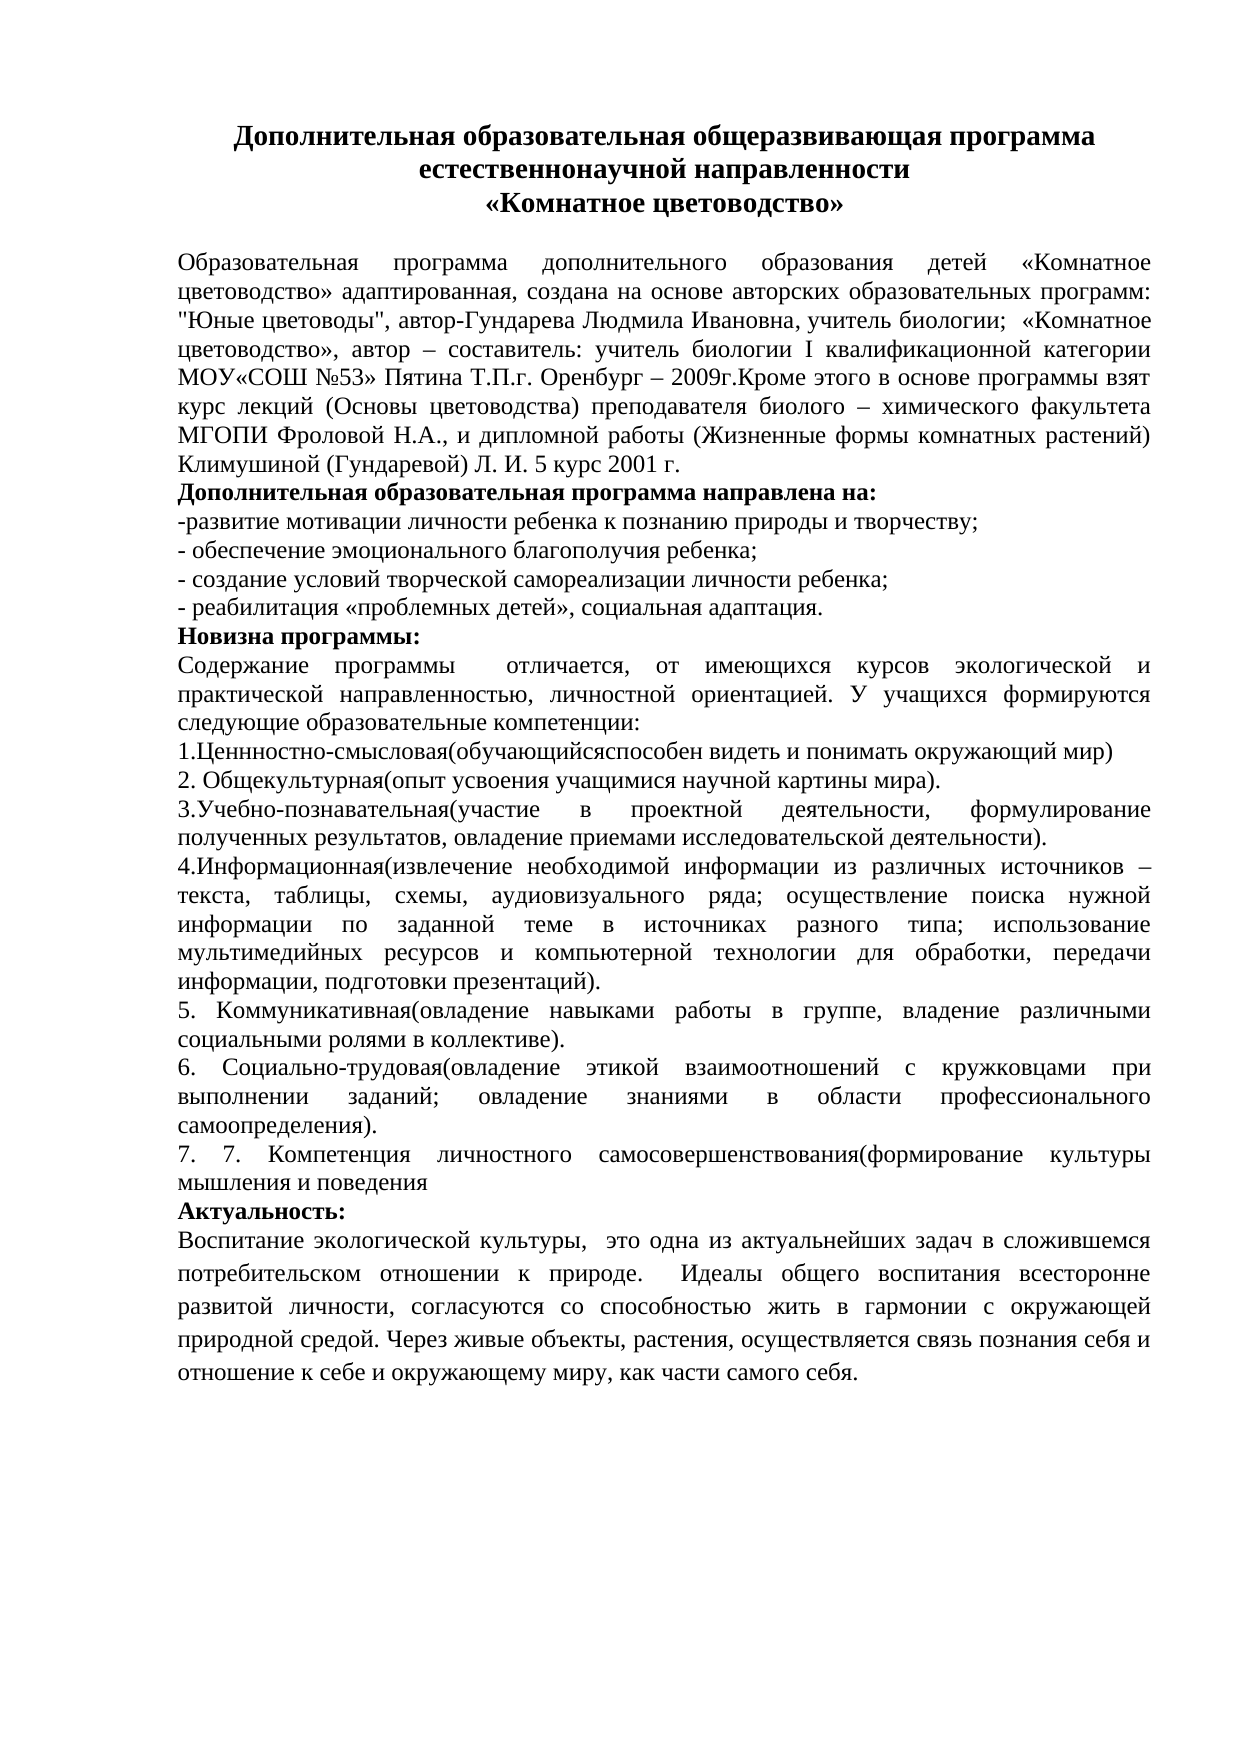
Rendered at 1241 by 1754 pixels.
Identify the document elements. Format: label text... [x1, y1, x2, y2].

text 4.Информационная(извлечение необходимой информации из различных источников – текста, таблицы, схемы, аудиовизуального ряда; осуществление поиска нужной информации по заданной теме в источниках разного типа; использование мультимедийных ресурсов и компьютерной технологии для обработки, передачи информации, подготовки презентаций). [177, 851, 1152, 995]
text 1.Ценнностно-смысловая(обучающийсяспособен видеть и понимать окружающий мир) [177, 736, 1152, 765]
text - создание условий творческой самореализации личности ребенка; [177, 564, 1152, 592]
text 6. Социально-трудовая(овладение этикой взаимоотношений с кружковцами при выполнении заданий; овладение знаниями в области профессионального самоопределения). [177, 1052, 1152, 1139]
text 7. 7. Компетенция личностного самосовершенствования(формирование культуры мышления и поведения [177, 1139, 1152, 1196]
text Воспитание экологической культуры, это одна из актуальнейших задач в сложившемся потребительском отношении к природе. Идеалы общего воспитания всесторонне развитой личности, согласуются со способностью жить в гармонии с окружающей природной средой. Через живые объекты, растения, осуществляется связь познания себя и отношение к себе и окружающему миру, как части самого себя. [177, 1225, 1152, 1386]
text Образовательная программа дополнительного образования детей «Комнатное цветоводство» адаптированная, создана на основе авторских образовательных программ: "Юные цветоводы", автор-Гундарева Людмила Ивановна, учитель биологии; «Комнатное цветоводство», автор – составитель: учитель биологии I квалификационной категории МОУ«СОШ №53» Пятина Т.П.г. Оренбург – 2009г.Кроме этого в основе программы взят курс лекций (Основы цветоводства) преподавателя биолого – химического факультета МГОПИ Фроловой Н.А., и дипломной работы (Жизненные формы комнатных растений) Климушиной (Гундаревой) Л. И. 5 курс 2001 г. [177, 247, 1152, 477]
text Дополнительная образовательная общеразвивающая программа [177, 118, 1152, 152]
text Содержание программы отличается, от имеющихся курсов экологической и практической направленностью, личностной ориентацией. У учащихся формируются следующие образовательные компетенции: [177, 650, 1152, 736]
text Актуальность: [177, 1196, 1152, 1225]
text 2. Общекультурная(опыт усвоения учащимися научной картины мира). [177, 765, 1152, 794]
text Дополнительная образовательная программа направлена на: [177, 477, 1152, 506]
text -развитие мотивации личности ребенка к познанию природы и творчеству; [177, 506, 1152, 535]
text - обеспечение эмоционального благополучия ребенка; [177, 535, 1152, 564]
text 3.Учебно-познавательная(участие в проектной деятельности, формулирование полученных результатов, овладение приемами исследовательской деятельности). [177, 794, 1152, 851]
text 5. Коммуникативная(овладение навыками работы в группе, владение различными социальными ролями в коллективе). [177, 995, 1152, 1052]
text «Комнатное цветоводство» [177, 185, 1152, 219]
text естественнонаучной направленности [177, 152, 1152, 185]
text Новизна программы: [177, 621, 1152, 650]
text - реабилитация «проблемных детей», социальная адаптация. [177, 592, 1152, 621]
